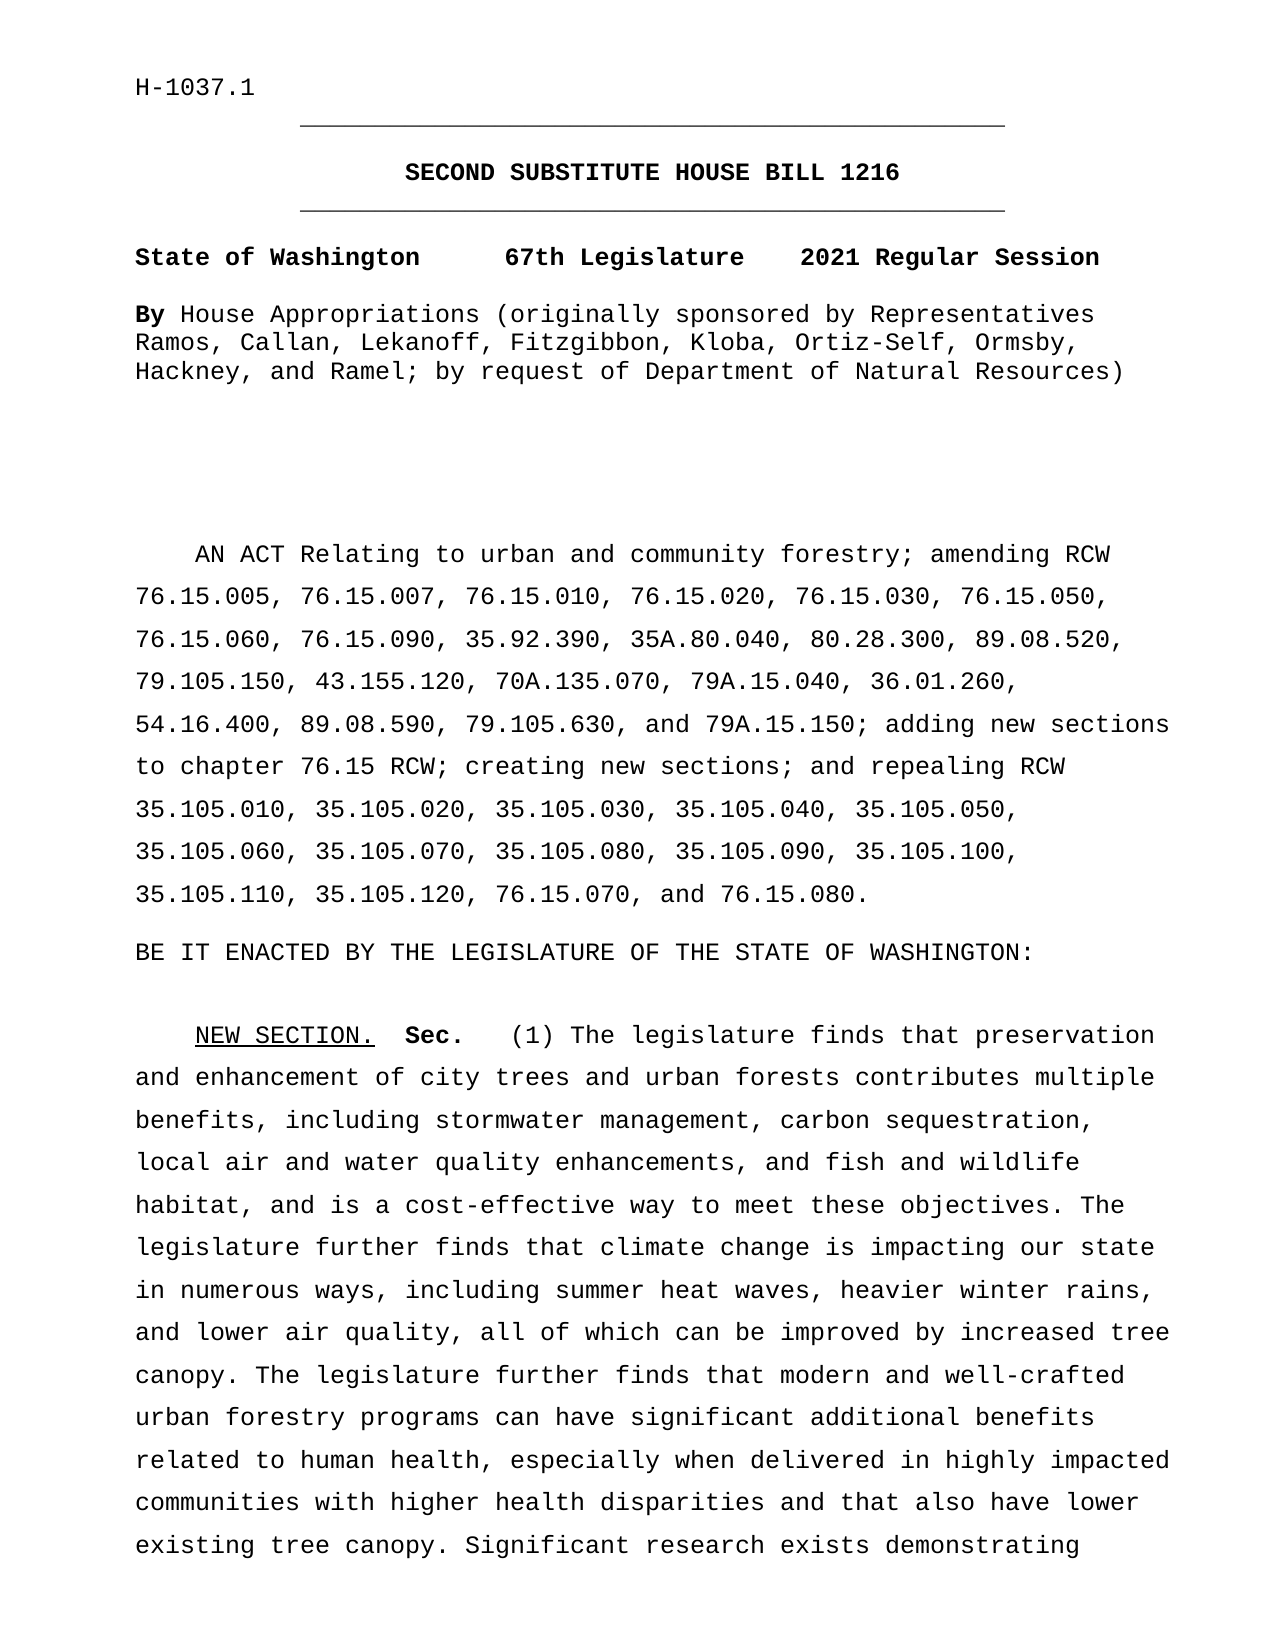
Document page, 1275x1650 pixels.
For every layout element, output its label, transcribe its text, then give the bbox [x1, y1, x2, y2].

text _______________________________________________ [135, 103, 1170, 132]
text H-1037.1 [135, 75, 1170, 103]
text BE IT ENACTED BY THE LEGISLATURE OF THE STATE OF WASHINGTON: [135, 939, 1170, 967]
text AN ACT Relating to urban and community forestry; amending RCW 76.15.005, 76.15.007, 76.15.010, 76.15.020, 76.15.030, 76.15.050, 76.15.060, 76.15.090, 35.92.390, 35A.80.040, 80.28.300, 89.08.520, 79.105.150, 43.155.120, 70A.135.070, 79A.15.040, 36.01.260, 54.16.400, 89.08.590, 79.105.630, and 79A.15.150; adding new sections to chapter 76.15 RCW; creating new sections; and repealing RCW 35.105.010, 35.105.020, 35.105.030, 35.105.040, 35.105.050, 35.105.060, 35.105.070, 35.105.080, 35.105.090, 35.105.100, 35.105.110, 35.105.120, 76.15.070, and 76.15.080. [135, 528, 1170, 911]
text SECOND SUBSTITUTE HOUSE BILL 1216 [135, 160, 1170, 188]
text _______________________________________________ [135, 188, 1170, 217]
text By House Appropriations (originally sponsored by Representatives Ramos, Callan, Lekanoff, Fitzgibbon, Kloba, Ortiz-Self, Ormsby, Hackney, and Ramel; by request of Department of Natural Resources) [135, 302, 1170, 387]
text State of Washington 67th Legislature 2021 Regular Session [135, 245, 1170, 273]
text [135, 1009, 1170, 1562]
